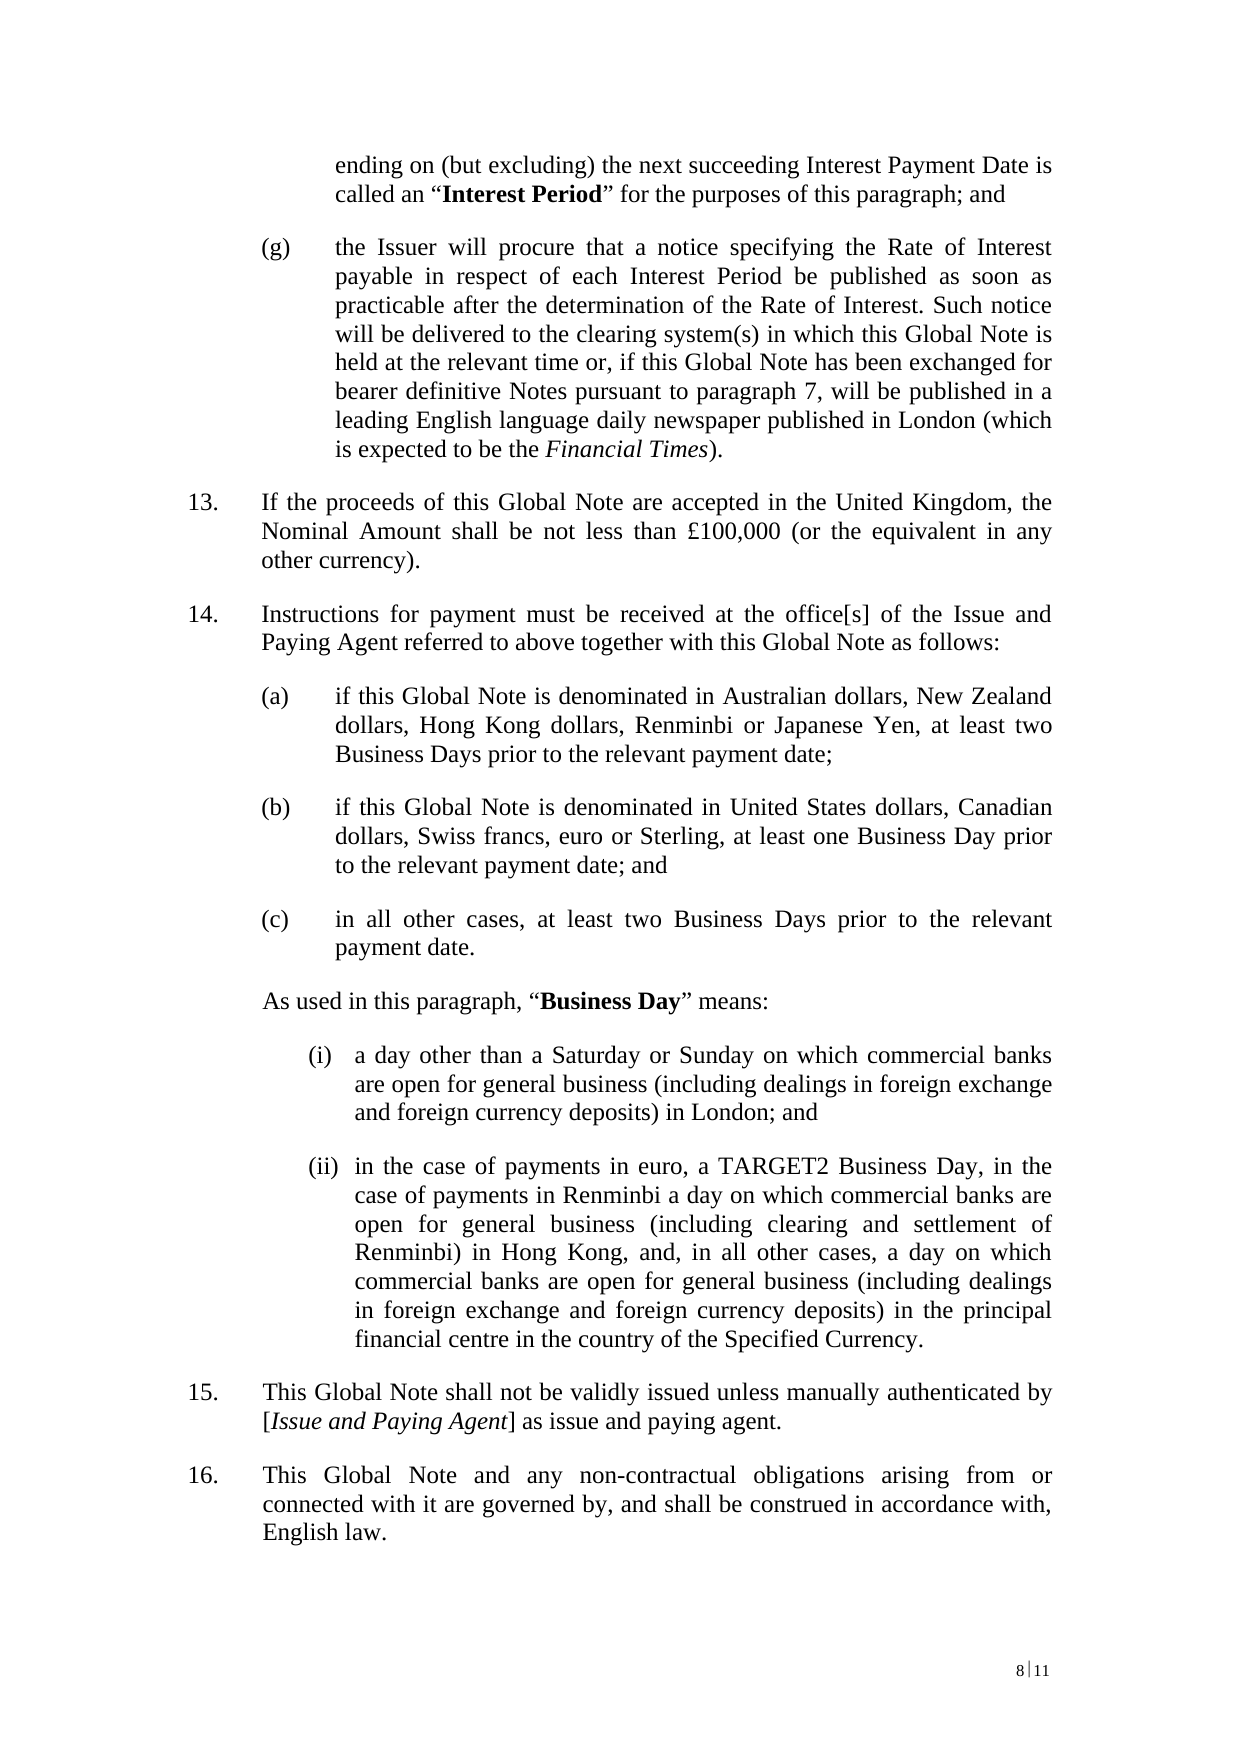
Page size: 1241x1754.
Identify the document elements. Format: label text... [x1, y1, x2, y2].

text 14. Instructions for payment must be received at the office[s] of the Issue and Paying Agent referred to above together with this Global Note as follows: [187, 599, 1053, 656]
text 13. If the proceeds of this Global Note are accepted in the United Kingdom, the Nominal Amount shall be not less than £100,000 (or the equivalent in any other currency). [187, 487, 1053, 574]
text 15. This Global Note shall not be validly issued unless manually authenticated by [Issue and Paying Agent] as issue and paying agent. [187, 1377, 1053, 1435]
text (i) a day other than a Saturday or Sunday on which commercial banks are open for general business (including dealings in foreign exchange and foreign currency deposits) in London; and [308, 1040, 1053, 1126]
text (a) if this Global Note is denominated in Australian dollars, New Zealand dollars, Hong Kong dollars, Renminbi or Japanese Yen, at least two Business Days prior to the relevant payment date; [261, 681, 1053, 767]
text 16. This Global Note and any non-contractual obligations arising from or connected with it are governed by, and shall be construed in accordance with, English law. [187, 1460, 1053, 1546]
text (ii) in the case of payments in euro, a TARGET2 Business Day, in the case of payments in Renminbi a day on which commercial banks are open for general business (including clearing and settlement of Renminbi) in Hong Kong, and, in all other cases, a day on which commercial banks are open for general business (including dealings in foreign exchange and foreign currency deposits) in the principal financial centre in the country of the Specified Currency. [308, 1151, 1053, 1352]
text As used in this paragraph, “Business Day” means: [261, 986, 1053, 1015]
text (g) the Issuer will procure that a notice specifying the Rate of Interest payable in respect of each Interest Period be published as soon as practicable after the determination of the Rate of Interest. Such notice will be delivered to the clearing system(s) in which this Global Note is held at the relevant time or, if this Global Note has been exchanged for bearer definitive Notes pursuant to paragraph 7, will be published in a leading English language daily newspaper published in London (which is expected to be the Financial Times). [261, 232, 1053, 462]
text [261, 150, 1053, 207]
text (c) in all other cases, at least two Business Days prior to the relevant payment date. [261, 904, 1053, 961]
text (b) if this Global Note is denominated in United States dollars, Canadian dollars, Swiss francs, euro or Sterling, at least one Business Day prior to the relevant payment date; and [261, 792, 1053, 879]
